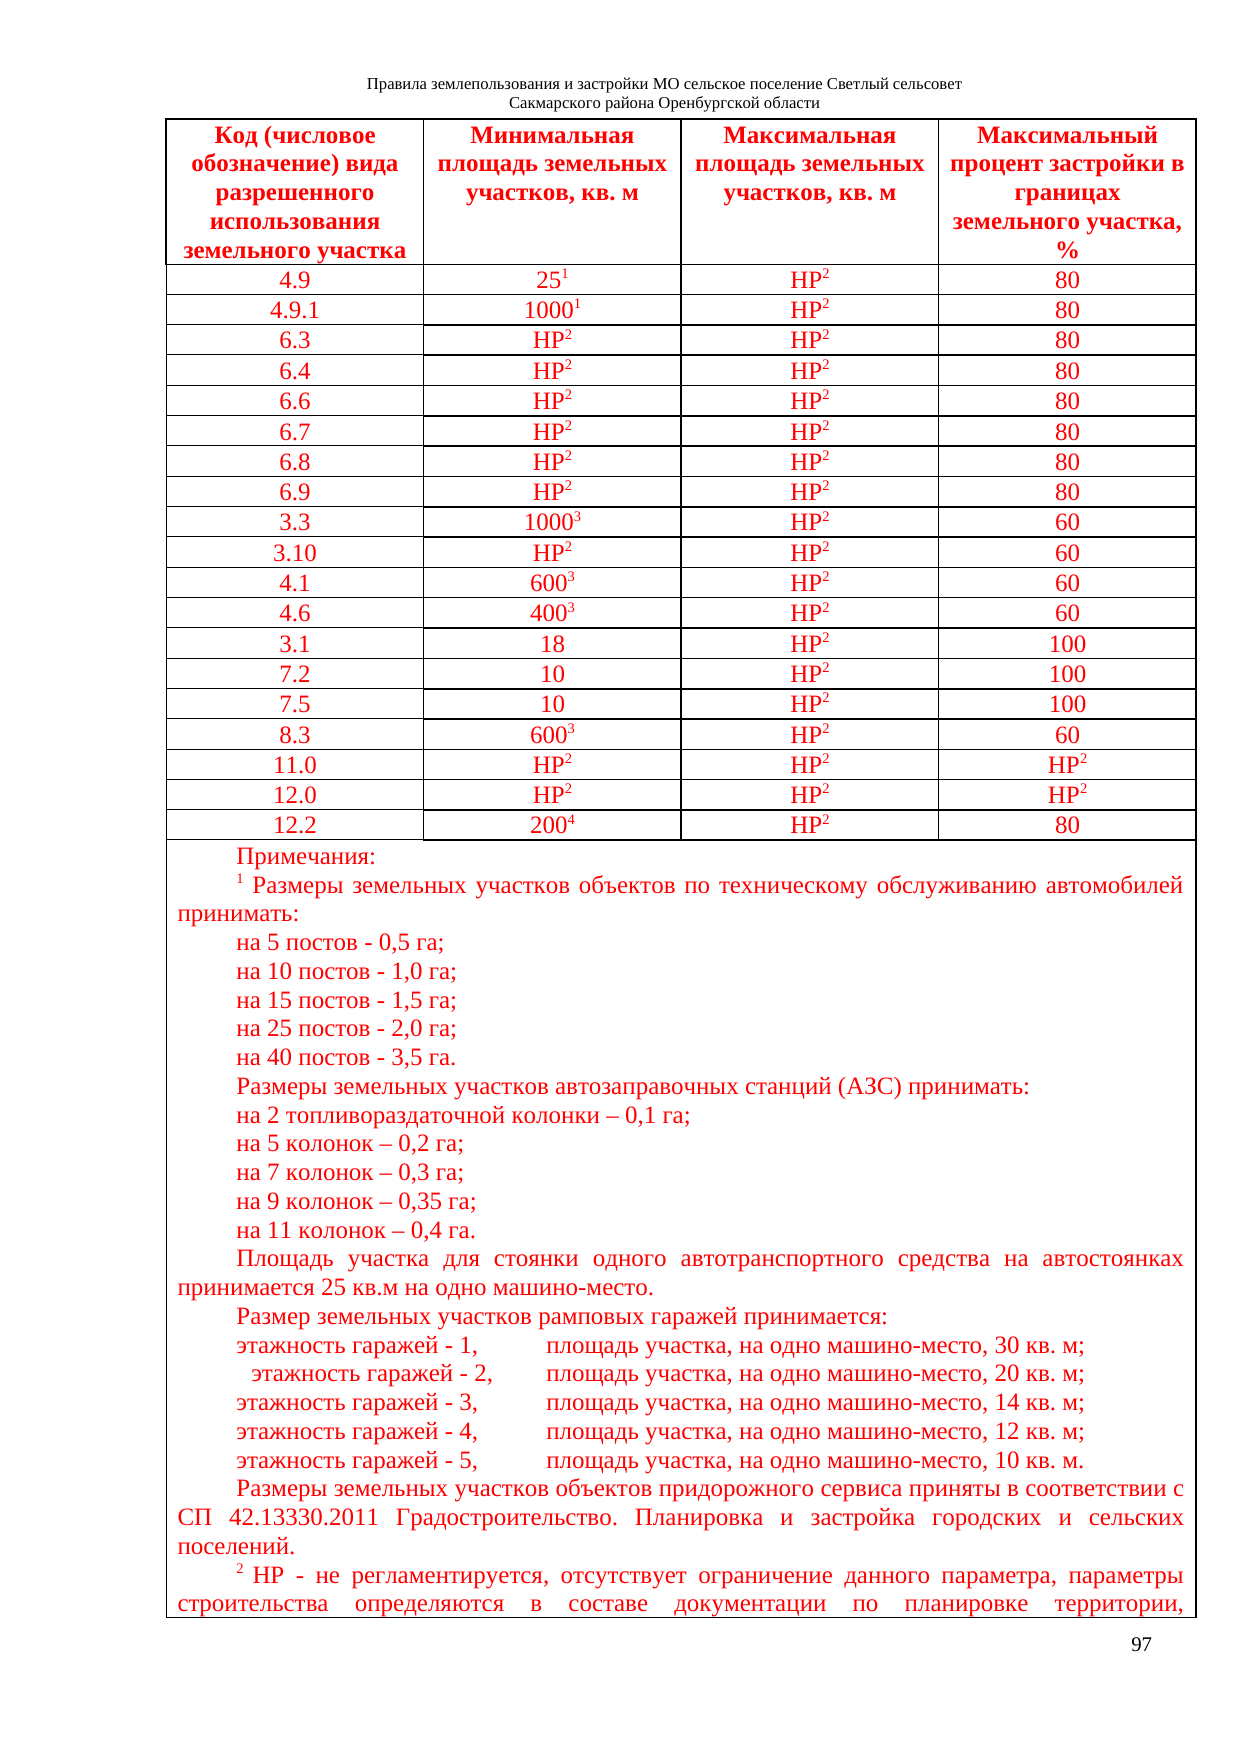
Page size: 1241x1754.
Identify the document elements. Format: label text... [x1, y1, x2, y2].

table_cell 251 [424, 265, 680, 294]
table_cell 3.3 [167, 507, 423, 536]
table_cell 6.8 [167, 446, 423, 476]
table_cell НР2 [424, 477, 680, 506]
table_cell 6.6 [167, 386, 423, 415]
table_cell НР2 [682, 417, 938, 445]
table_cell 60 [939, 598, 1195, 627]
table_cell 80 [939, 265, 1195, 294]
table_cell 80 [939, 477, 1195, 506]
table_cell НР2 [682, 265, 938, 294]
table_cell НР2 [939, 780, 1195, 809]
table_cell 10003 [424, 508, 680, 536]
table_cell 100 [939, 659, 1195, 688]
table_cell 3.10 [167, 537, 423, 567]
table_cell 80 [939, 386, 1195, 415]
table_cell 100 [939, 629, 1195, 657]
table_cell 4.9 [167, 265, 423, 294]
table_cell 10 [424, 659, 680, 688]
table_header Код (числовое обозначение) вида разрешенного использования земельного участка [167, 120, 423, 263]
table_header Максимальная площадь земельных участков, кв. м [682, 120, 938, 263]
table_cell 4.6 [167, 598, 423, 627]
table_cell 6003 [424, 720, 680, 748]
table_cell 3.1 [167, 628, 423, 657]
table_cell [167, 840, 1195, 1617]
table_cell 6.4 [167, 355, 423, 385]
table_cell 80 [939, 356, 1195, 385]
table_cell 8.3 [167, 719, 423, 748]
table_cell НР2 [682, 811, 938, 839]
table_cell 7.2 [167, 659, 423, 688]
table_cell НР2 [939, 750, 1195, 779]
table_cell НР2 [424, 447, 680, 476]
table_cell 60 [939, 508, 1195, 536]
table_cell 80 [939, 326, 1195, 354]
table_cell 80 [939, 811, 1195, 839]
table_cell НР2 [682, 447, 938, 476]
table_cell 60 [939, 538, 1195, 567]
table_cell НР2 [424, 750, 680, 779]
table_header Минимальная площадь земельных участков, кв. м [424, 120, 680, 263]
table_cell 60 [939, 568, 1195, 597]
table_cell 11.0 [167, 750, 423, 779]
table_cell НР2 [682, 295, 938, 324]
table_cell НР2 [682, 598, 938, 627]
table_cell НР2 [682, 690, 938, 718]
table_cell 6.7 [167, 416, 423, 445]
table_cell 60 [939, 720, 1195, 748]
table_cell НР2 [424, 326, 680, 354]
table_cell НР2 [424, 538, 680, 567]
table_cell 10 [424, 690, 680, 718]
table_cell 4003 [424, 598, 680, 627]
table_cell НР2 [682, 568, 938, 597]
table_cell НР2 [682, 780, 938, 809]
table_cell 7.5 [167, 689, 423, 718]
table_cell 12.0 [167, 780, 423, 809]
table_cell 2004 [424, 811, 680, 839]
table_cell НР2 [682, 326, 938, 354]
table_cell НР2 [682, 659, 938, 688]
table_cell НР2 [682, 629, 938, 657]
table_cell НР2 [424, 356, 680, 385]
table_cell 12.2 [167, 810, 423, 839]
table_cell НР2 [424, 780, 680, 809]
table_cell 6.9 [167, 477, 423, 506]
table_cell НР2 [682, 508, 938, 536]
table_cell 6003 [424, 568, 680, 597]
table_cell НР2 [682, 386, 938, 415]
table_cell 80 [939, 417, 1195, 445]
table_cell 100 [939, 690, 1195, 718]
table_cell НР2 [424, 417, 680, 445]
table_header Максимальный процент застройки в границах земельного участка, % [939, 120, 1195, 263]
table_cell НР2 [682, 477, 938, 506]
table_cell 80 [939, 447, 1195, 476]
table_cell 6.3 [167, 325, 423, 354]
table_cell 4.1 [167, 568, 423, 597]
table_cell НР2 [424, 386, 680, 415]
table_cell НР2 [682, 720, 938, 748]
table_cell НР2 [682, 538, 938, 567]
table_cell 80 [939, 295, 1195, 324]
table_cell НР2 [682, 356, 938, 385]
table_cell 4.9.1 [167, 295, 423, 324]
table_cell НР2 [682, 750, 938, 779]
table_cell 18 [424, 629, 680, 657]
table_cell 10001 [424, 295, 680, 324]
